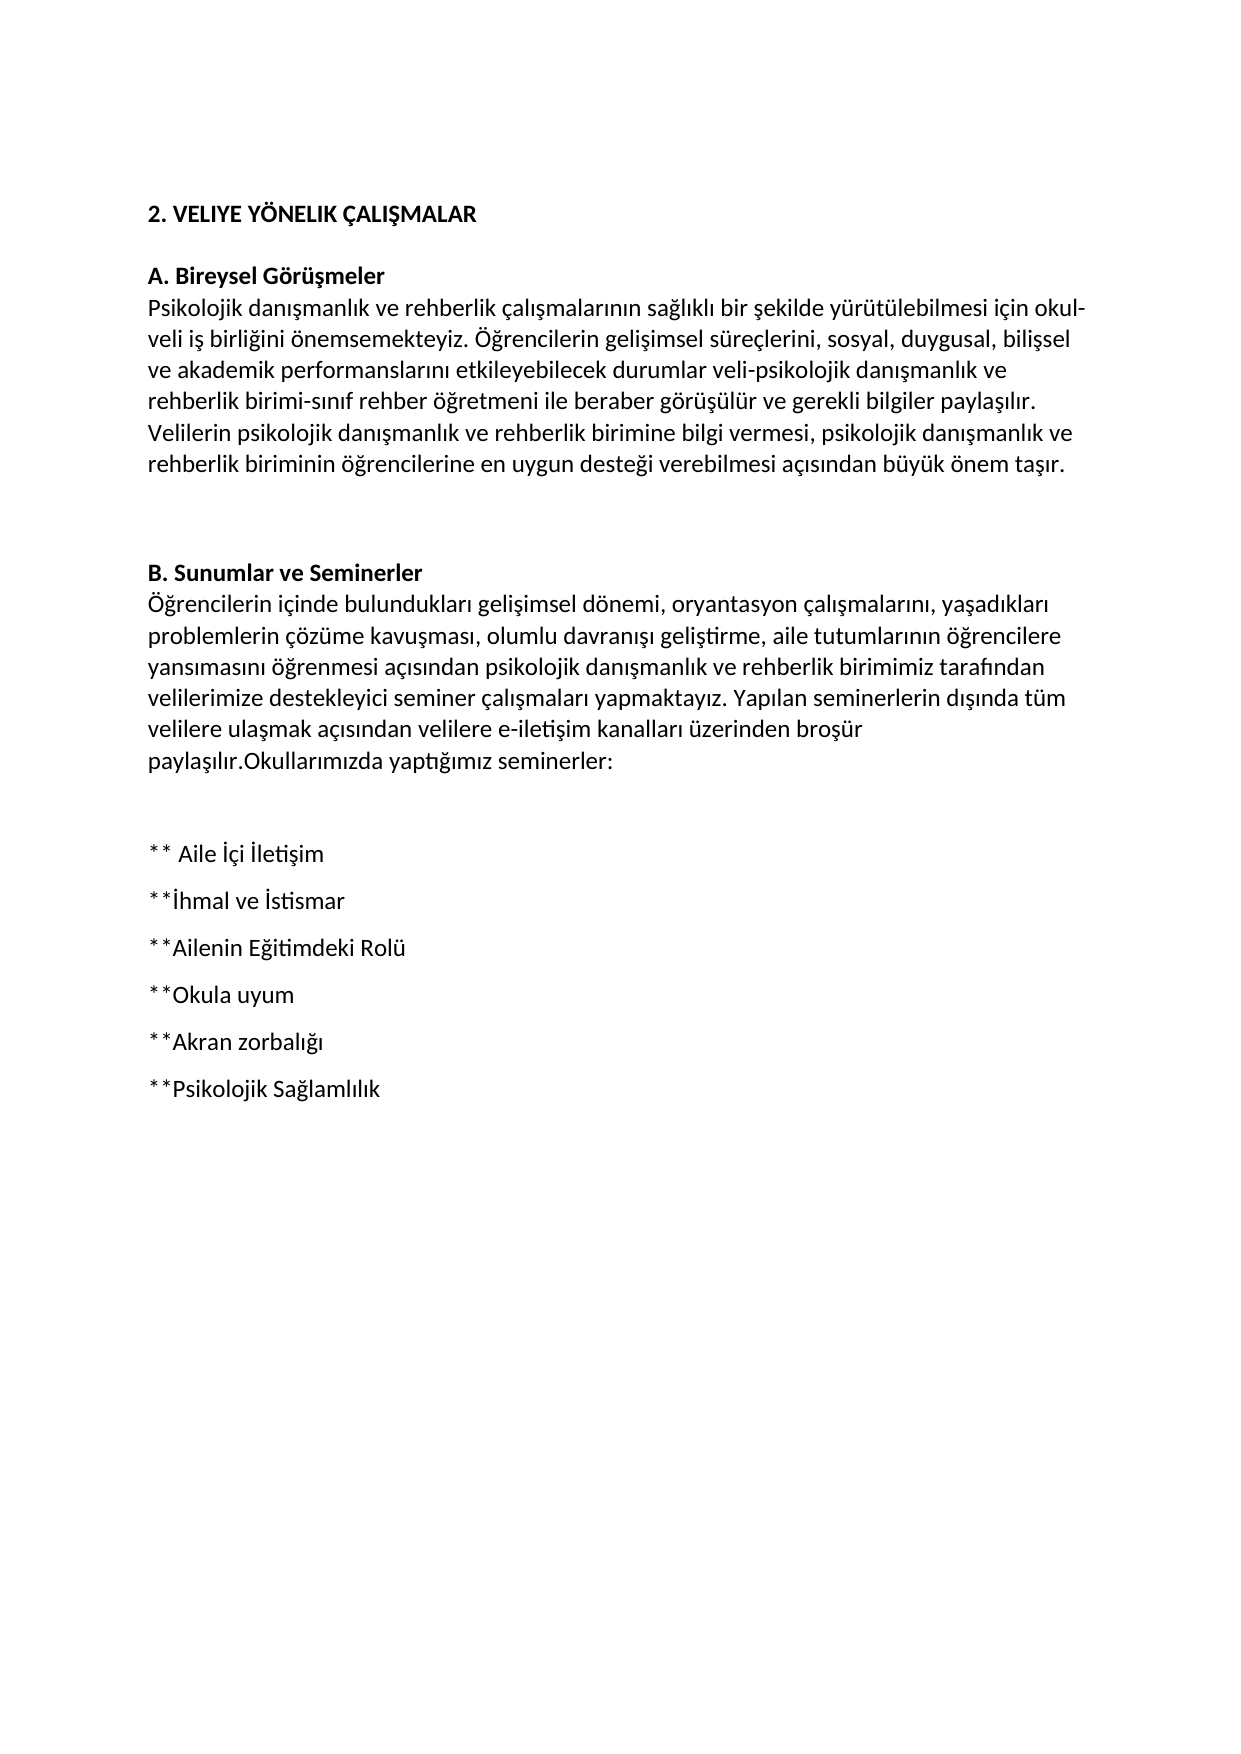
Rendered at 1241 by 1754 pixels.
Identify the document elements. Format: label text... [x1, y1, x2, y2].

text A. Bireysel Görüşmeler [148, 260, 1093, 291]
text 2. VELIYE YÖNELIK ÇALIŞMALAR [148, 197, 1093, 228]
text Öğrencilerin içinde bulundukları gelişimsel dönemi, oryantasyon çalışmalarını, yaşadıkları problemlerin çözüme kavuşması, olumlu davranışı geliştirme, aile tutumlarının öğrencilere yansımasını öğrenmesi açısından psikolojik danışmanlık ve rehberlik birimimiz tarafından velilerimize destekleyici seminer çalışmaları yapmaktayız. Yapılan seminerlerin dışında tüm velilere ulaşmak açısından velilere e-iletişim kanalları üzerinden broşür paylaşılır.Okullarımızda yaptığımız seminerler: [148, 588, 1093, 775]
text **Psikolojik Sağlamlılık [148, 1072, 1093, 1103]
text **Okula uyum [148, 978, 1093, 1010]
text Psikolojik danışmanlık ve rehberlik çalışmalarının sağlıklı bir şekilde yürütülebilmesi için okul-veli iş birliğini önemsemekteyiz. Öğrencilerin gelişimsel süreçlerini, sosyal, duygusal, bilişsel ve akademik performanslarını etkileyebilecek durumlar veli-psikolojik danışmanlık ve rehberlik birimi-sınıf rehber öğretmeni ile beraber görüşülür ve gerekli bilgiler paylaşılır. Velilerin psikolojik danışmanlık ve rehberlik birimine bilgi vermesi, psikolojik danışmanlık ve rehberlik biriminin öğrencilerine en uygun desteği verebilmesi açısından büyük önem taşır. [148, 291, 1093, 478]
text **İhmal ve İstismar [148, 885, 1093, 916]
text ** Aile İçi İletişim [148, 838, 1093, 869]
text **Ailenin Eğitimdeki Rolü [148, 932, 1093, 963]
text **Akran zorbalığı [148, 1025, 1093, 1057]
text B. Sunumlar ve Seminerler [148, 557, 1093, 588]
